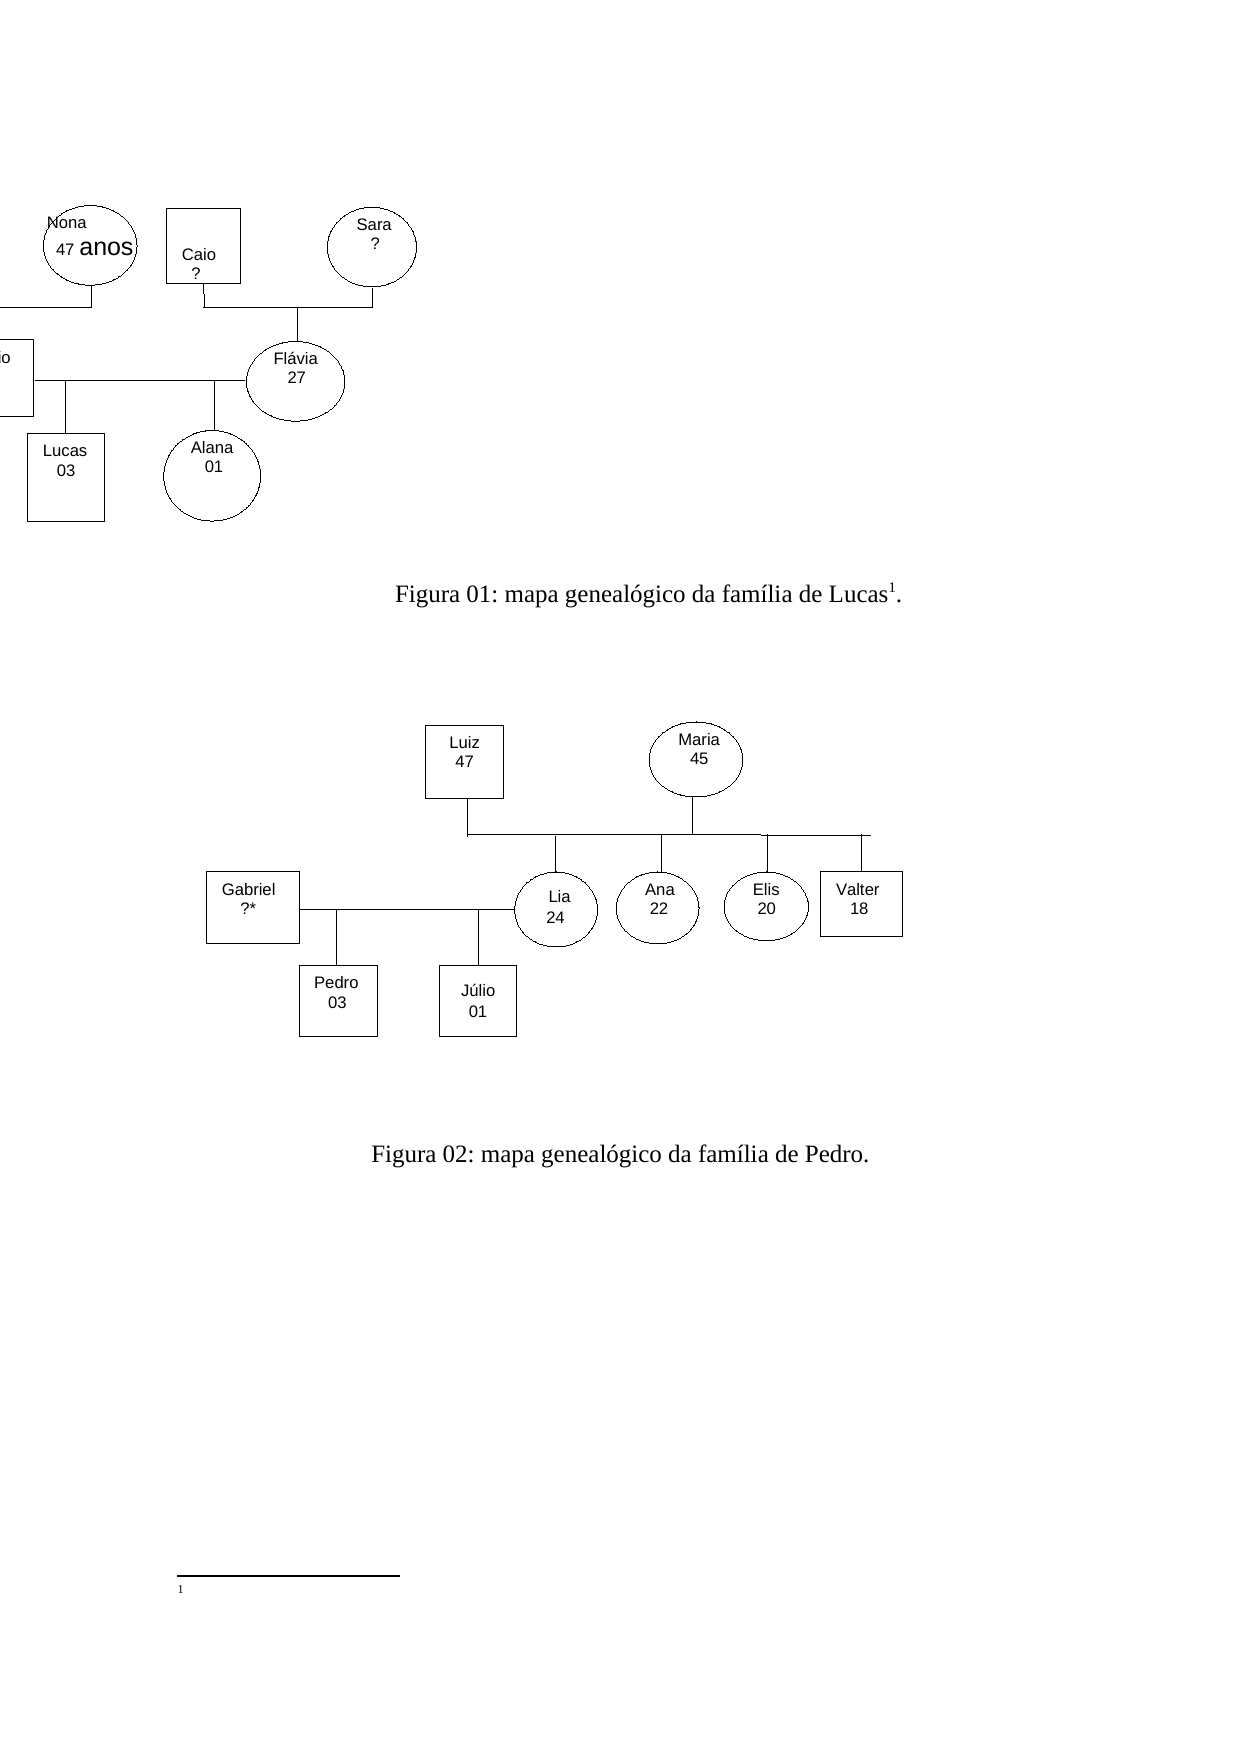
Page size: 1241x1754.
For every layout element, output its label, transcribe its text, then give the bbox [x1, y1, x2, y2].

text Figura 02: mapa genealógico da família de Pedro. [177, 1139, 1063, 1168]
text Figura 01: mapa genealógico da família de Lucas. [177, 579, 1063, 608]
